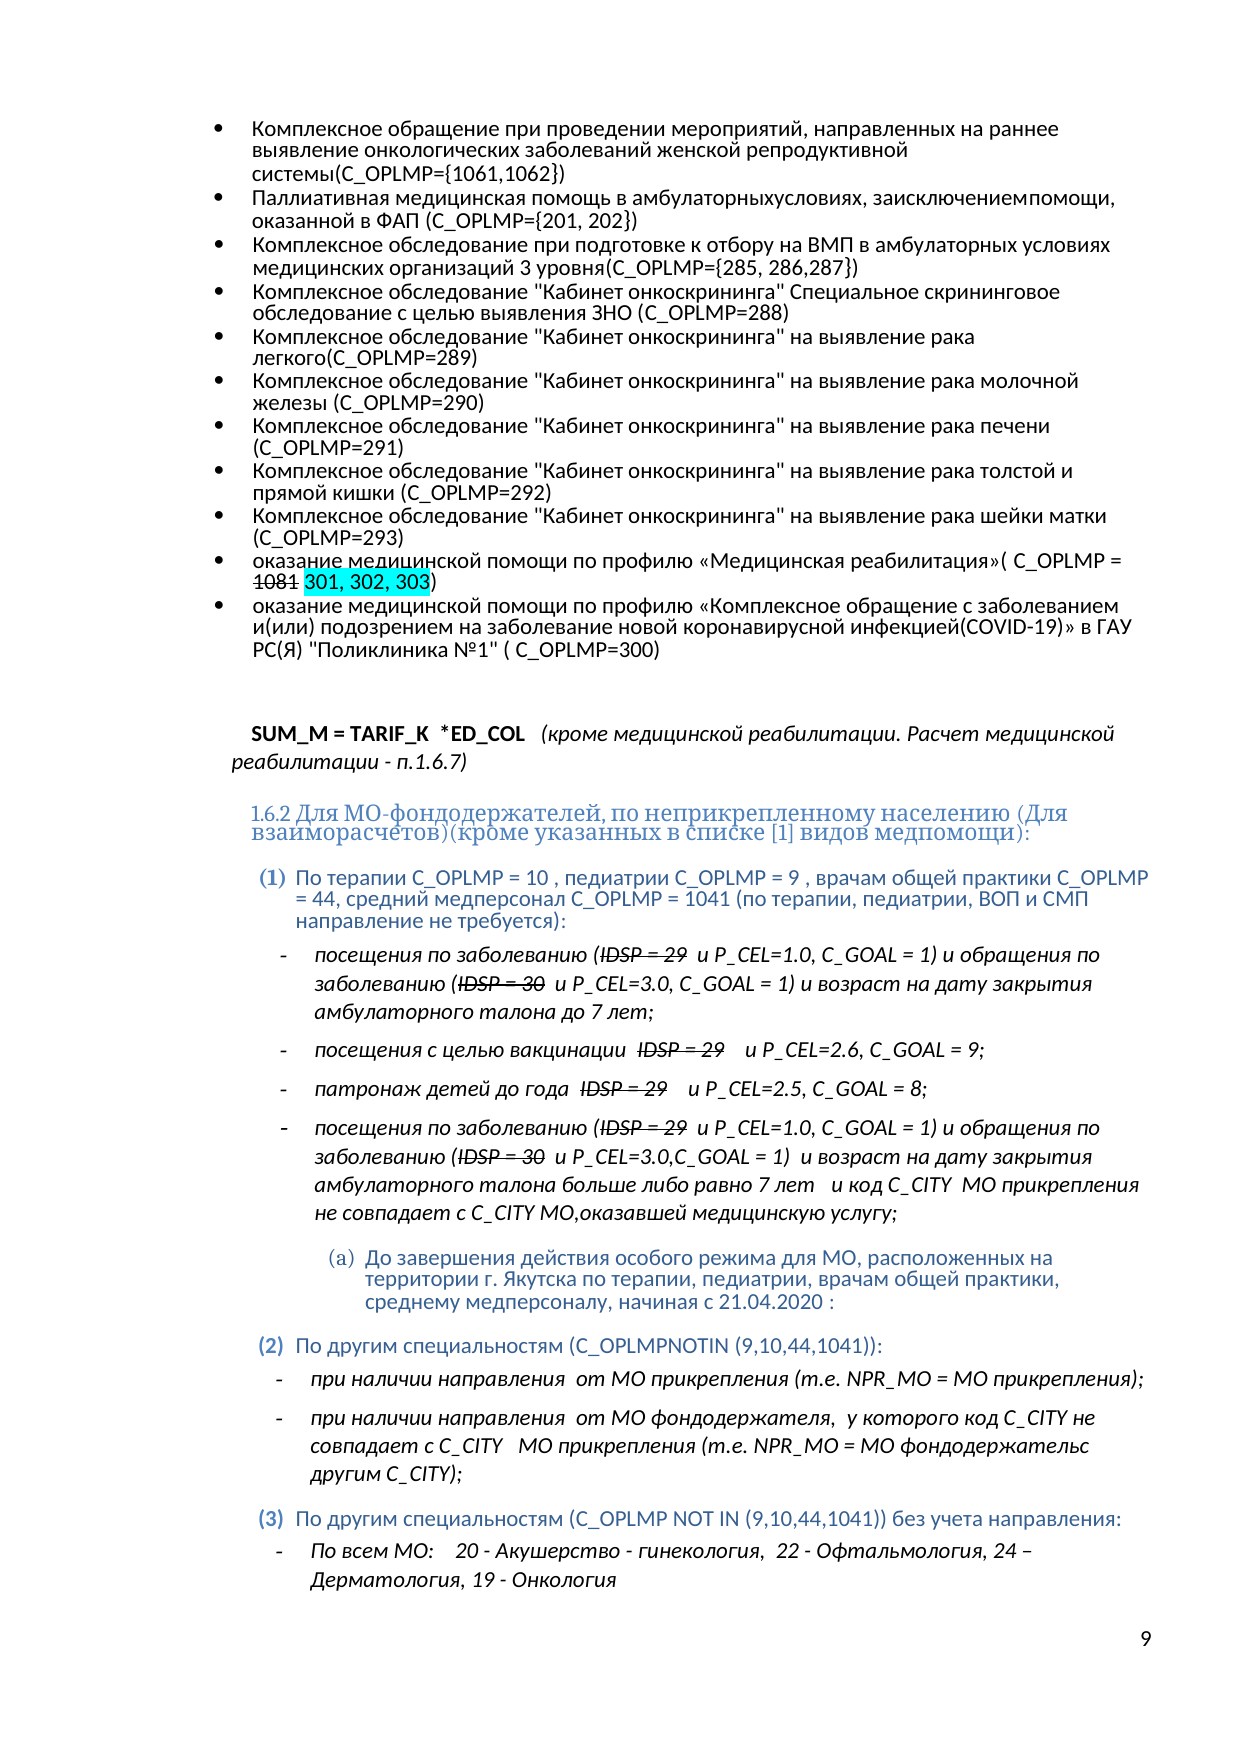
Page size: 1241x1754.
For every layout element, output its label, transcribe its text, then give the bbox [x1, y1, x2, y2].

list Комплексное обследование "Кабинет онкоскрининга" на выявление рака легкого(C_OPLMP=289) [215, 326, 1152, 371]
list Комплексное обследование "Кабинет онкоскрининга" Специальное скрининговое обследование с целью выявления ЗНО (C_OPLMP=288) [215, 281, 1152, 326]
list По другим специальностям (C_OPLMP NOT IN (9,10,44,1041)) без учета направления: [258, 1508, 1152, 1531]
list Комплексное обращение при проведении мероприятий, направленных на раннее выявление онкологических заболеваний женской репродуктивной системы(C_OPLMP={1061,1062}) [214, 118, 1152, 187]
list Комплексное обследование "Кабинет онкоскрининга" на выявление рака шейки матки (C_OPLMP=293) [215, 506, 1152, 551]
list посещения по заболеванию (IDSP = 29 и P_CEL=1.0, C_GOAL = 1) и обращения по заболеванию (IDSP = 30 и P_CEL=3.0, C_GOAL = 1) и возраст на дату закрытия амбулаторного талона до 7 лет; [277, 940, 1152, 1025]
list Комплексное обследование "Кабинет онкоскрининга" на выявление рака печени (C_OPLMP=291) [215, 416, 1152, 461]
list патронаж детей до года IDSP = 29 и P_CEL=2.5, C_GOAL = 8; [277, 1074, 1152, 1103]
list По терапии C_OPLMP = 10 , педиатрии C_OPLMP = 9 , врачам общей практики C_OPLMP = 44, средний медперсонал C_OPLMP = 1041 (по терапии, педиатрии, ВОП и СМП направление не требуется): [258, 867, 1152, 934]
list По другим специальностям (C_OPLMPNOTIN (9,10,44,1041)): [258, 1336, 1152, 1358]
list Комплексное обследование при подготовке к отбору на ВМП в амбулаторных условиях медицинских организаций 3 уровня(C_OPLMP={285, 286,287}) [215, 234, 1152, 281]
list SUM_M = TARIF_K *ED_COL (кроме медицинской реабилитации. Расчет медицинской реабилитации - п.1.6.7) [231, 719, 1152, 775]
list оказание медицинской помощи по профилю «Комплексное обращение с заболеванием и(или) подозрением на заболевание новой коронавирусной инфекцией(COVID-19)» в ГАУ РС(Я) "Поликлиника №1" ( C_OPLMP=300) [215, 596, 1152, 663]
list Комплексное обследование "Кабинет онкоскрининга" на выявление рака молочной железы (C_OPLMP=290) [215, 371, 1152, 416]
text Для МО-фондодержателей, по неприкрепленному населению (Для взаиморасчетов)(кроме указанных в списке [1] видов медпомощи): [251, 804, 1152, 846]
list при наличии направления от МО фондодержателя, у которого код C_CITY не совпадает с C_CITY МО прикрепления (т.е. NPR_MO = МО фондодержательс другим C_CITY); [273, 1403, 1152, 1487]
list До завершения действия особого режима для МО, расположенных на территории г. Якутска по терапии, педиатрии, врачам общей практики, среднему медперсоналу, начиная с 21.04.2020 : [327, 1247, 1152, 1315]
list посещения с целью вакцинации IDSP = 29 и P_CEL=2.6, C_GOAL = 9; [277, 1035, 1152, 1064]
list Комплексное обследование "Кабинет онкоскрининга" на выявление рака толстой и прямой кишки (C_OPLMP=292) [215, 461, 1152, 506]
list при наличии направления от МО прикрепления (т.е. NPR_MO = МО прикрепления); [273, 1364, 1152, 1392]
list По всем МО: 20 - Акушерство - гинекология, 22 - Офтальмология, 24 – Дерматология, 19 - Онкология [273, 1536, 1152, 1593]
list посещения по заболеванию (IDSP = 29 и P_CEL=1.0, C_GOAL = 1) и обращения по заболеванию (IDSP = 30 и P_CEL=3.0,C_GOAL = 1) и возраст на дату закрытия амбулаторного талона больше либо равно 7 лет и код C_CITY МО прикрепления не совпадает с C_CITY МО,оказавшей медицинскую услугу; [277, 1113, 1152, 1227]
list оказание медицинской помощи по профилю «Медицинская реабилитация»( C_OPLMP = 1081 301, 302, 303) [215, 551, 1152, 596]
list Паллиативная медицинская помощь в амбулаторныхусловиях, заисключениемпомощи, оказанной в ФАП (C_OPLMP={201, 202}) [214, 187, 1152, 234]
